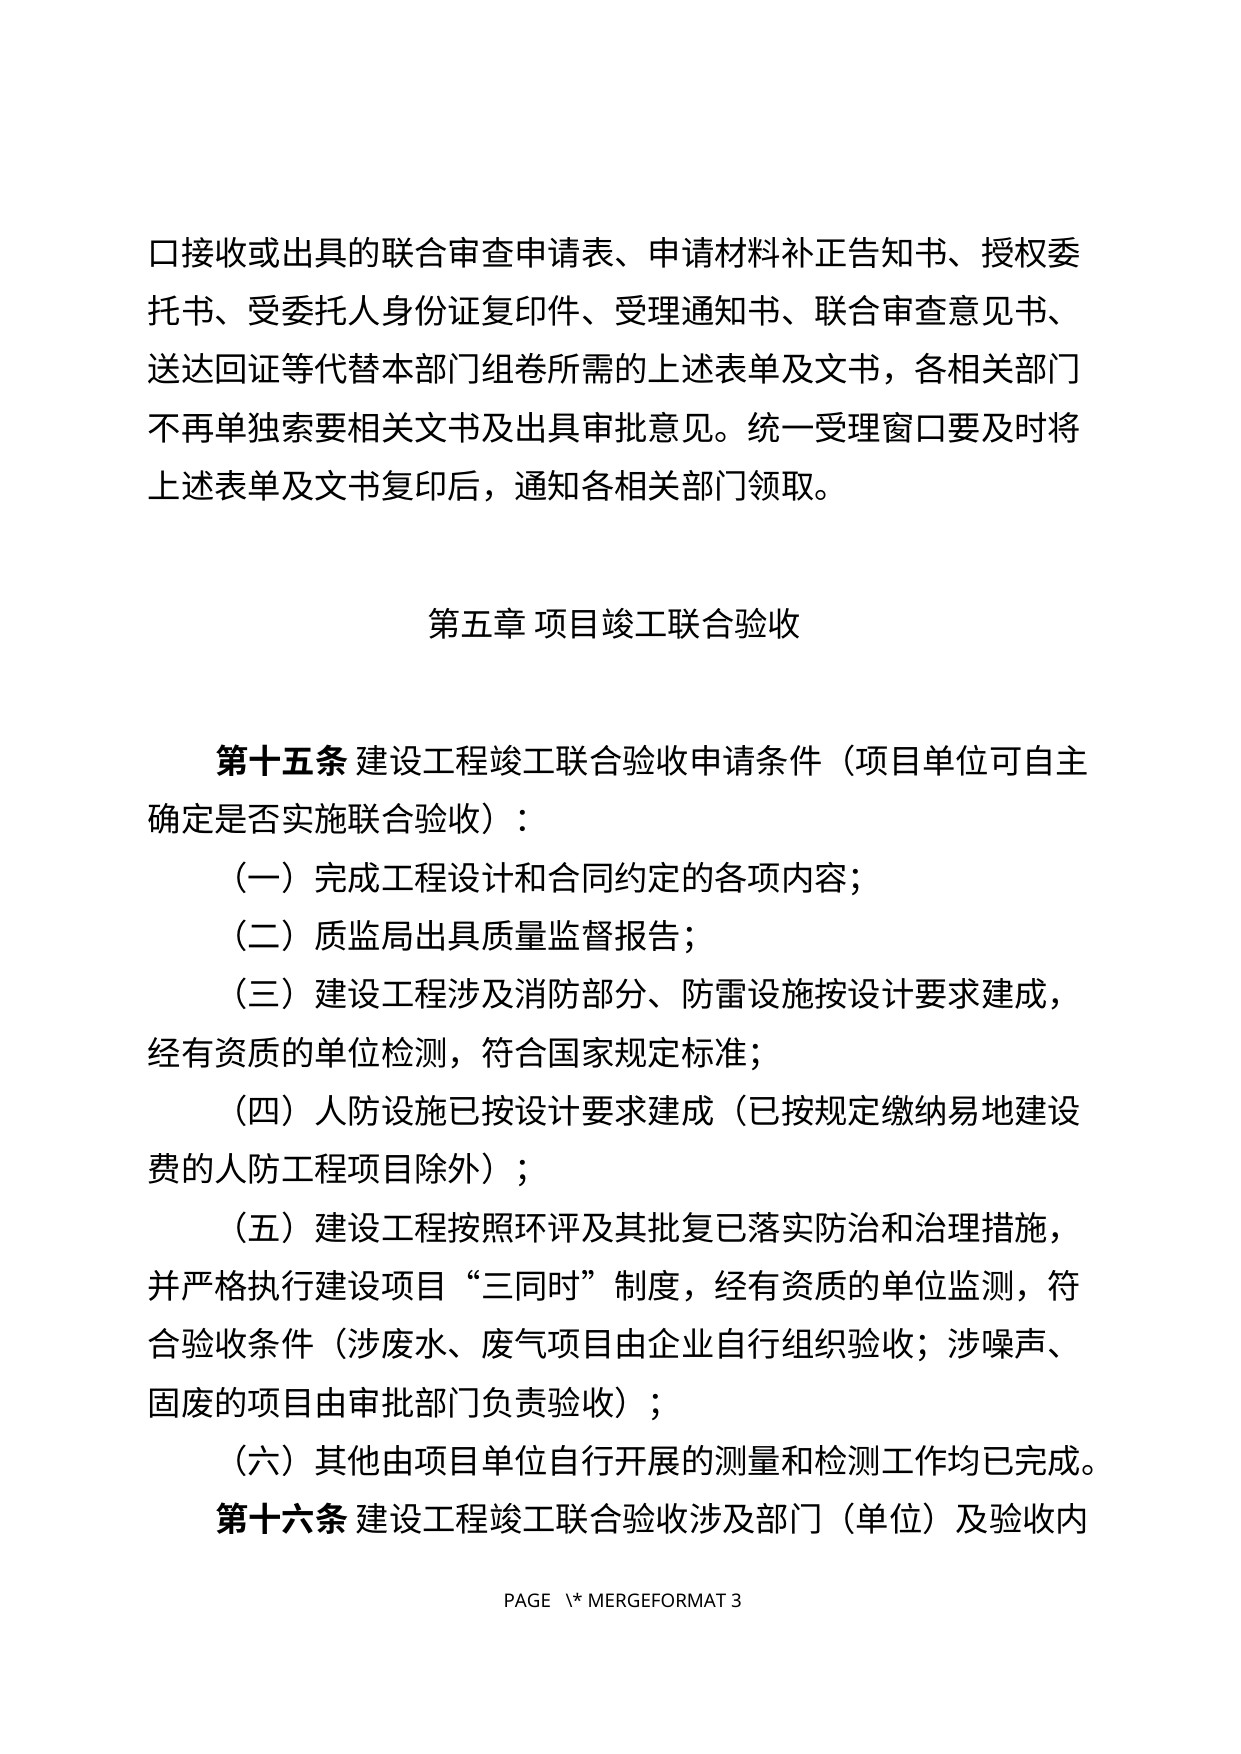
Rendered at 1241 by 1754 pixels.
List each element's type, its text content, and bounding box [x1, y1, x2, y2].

text 第五章 项目竣工联合验收 [35, 589, 1092, 648]
text （二）质监局出具质量监督报告； （三）建设工程涉及消防部分、防雷设施按设计要求建成，经有资质的单位检测，符合国家规定标准； （四）人防设施已按设计要求建成（已按规定缴纳易地建设费的人防工程项目除外）； （五）建设工程按照环评及其批复已落实防治和治理措施，并严格执行建设项目“三同时”制度，经有资质的单位监测，符合验收条件（涉废水、废气项目由企业自行组织验收；涉噪声、固废的项目由审批部门负责验收）； [148, 902, 1092, 1427]
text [148, 218, 1092, 510]
text （六）其他由项目单位自行开展的测量和检测工作均已完成。 [148, 1427, 1092, 1485]
text 第十五条 建设工程竣工联合验收申请条件（项目单位可自主确定是否实施联合验收）： [148, 727, 1092, 843]
text （一）完成工程设计和合同约定的各项内容； [148, 843, 1092, 902]
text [148, 1485, 1092, 1543]
